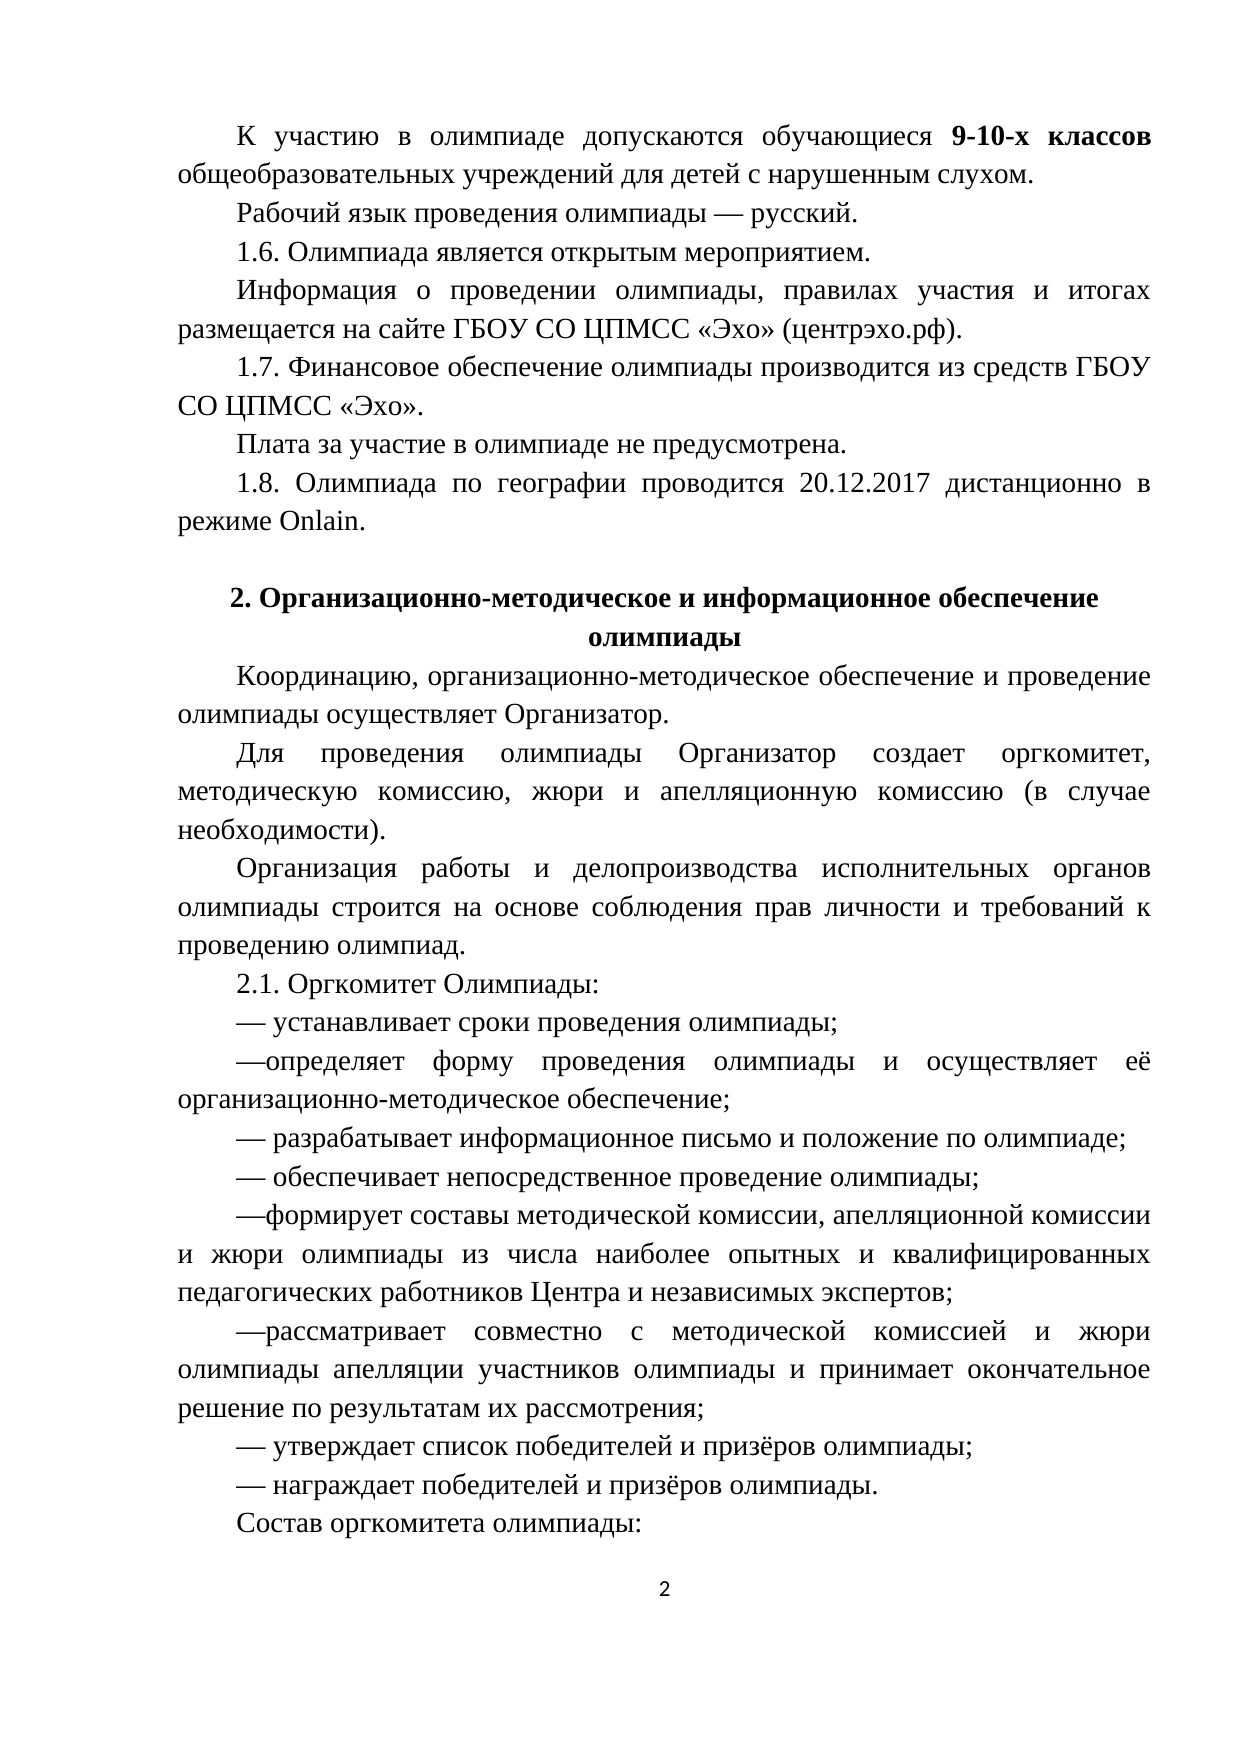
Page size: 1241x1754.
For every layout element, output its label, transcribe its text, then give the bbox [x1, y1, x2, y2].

text 2. Организационно-методическое и информационное обеспечение олимпиады [177, 581, 1152, 653]
text Информация о проведении олимпиады, правилах участия и итогах размещается на сайте ГБОУ СО ЦПМСС «Эхо» (центрэхо.рф). [177, 272, 1152, 344]
text — разрабатывает информационное письмо и положение по олимпиаде; [177, 1120, 1152, 1154]
text — обеспечивает непосредственное проведение олимпиады; [177, 1159, 1152, 1192]
text 2.1. Оргкомитет Олимпиады: [177, 966, 1152, 999]
text 1.6. Олимпиада является открытым мероприятием. [177, 234, 1152, 267]
text 1.7. Финансовое обеспечение олимпиады производится из средств ГБОУ СО ЦПМСС «Эхо». [177, 349, 1152, 421]
text Состав оргкомитета олимпиады: [177, 1506, 1152, 1539]
text К участию в олимпиаде допускаются обучающиеся 9-10-х классов общеобразовательных учреждений для детей с нарушенным слухом. [177, 118, 1152, 190]
text Для проведения олимпиады Организатор создает оргкомитет, методическую комиссию, жюри и апелляционную комиссию (в случае необходимости). [177, 735, 1152, 845]
text —рассматривает совместно с методической комиссией и жюри олимпиады апелляции участников олимпиады и принимает окончательное решение по результатам их рассмотрения; [177, 1313, 1152, 1423]
text Организация работы и делопроизводства исполнительных органов олимпиады строится на основе соблюдения прав личности и требований к проведению олимпиад. [177, 850, 1152, 961]
text Плата за участие в олимпиаде не предусмотрена. [177, 426, 1152, 460]
text Рабочий язык проведения олимпиады — русский. [177, 195, 1152, 229]
text — награждает победителей и призёров олимпиады. [177, 1467, 1152, 1501]
text —формирует составы методической комиссии, апелляционной комиссии и жюри олимпиады из числа наиболее опытных и квалифицированных педагогических работников Центра и независимых экспертов; [177, 1197, 1152, 1308]
text Координацию, организационно-методическое обеспечение и проведение олимпиады осуществляет Организатор. [177, 658, 1152, 730]
text — устанавливает сроки проведения олимпиады; [177, 1004, 1152, 1038]
text —определяет форму проведения олимпиады и осуществляет её организационно-методическое обеспечение; [177, 1043, 1152, 1115]
text 1.8. Олимпиада по географии проводится 20.12.2017 дистанционно в режиме Onlain. [177, 465, 1152, 537]
text — утверждает список победителей и призёров олимпиады; [177, 1428, 1152, 1462]
